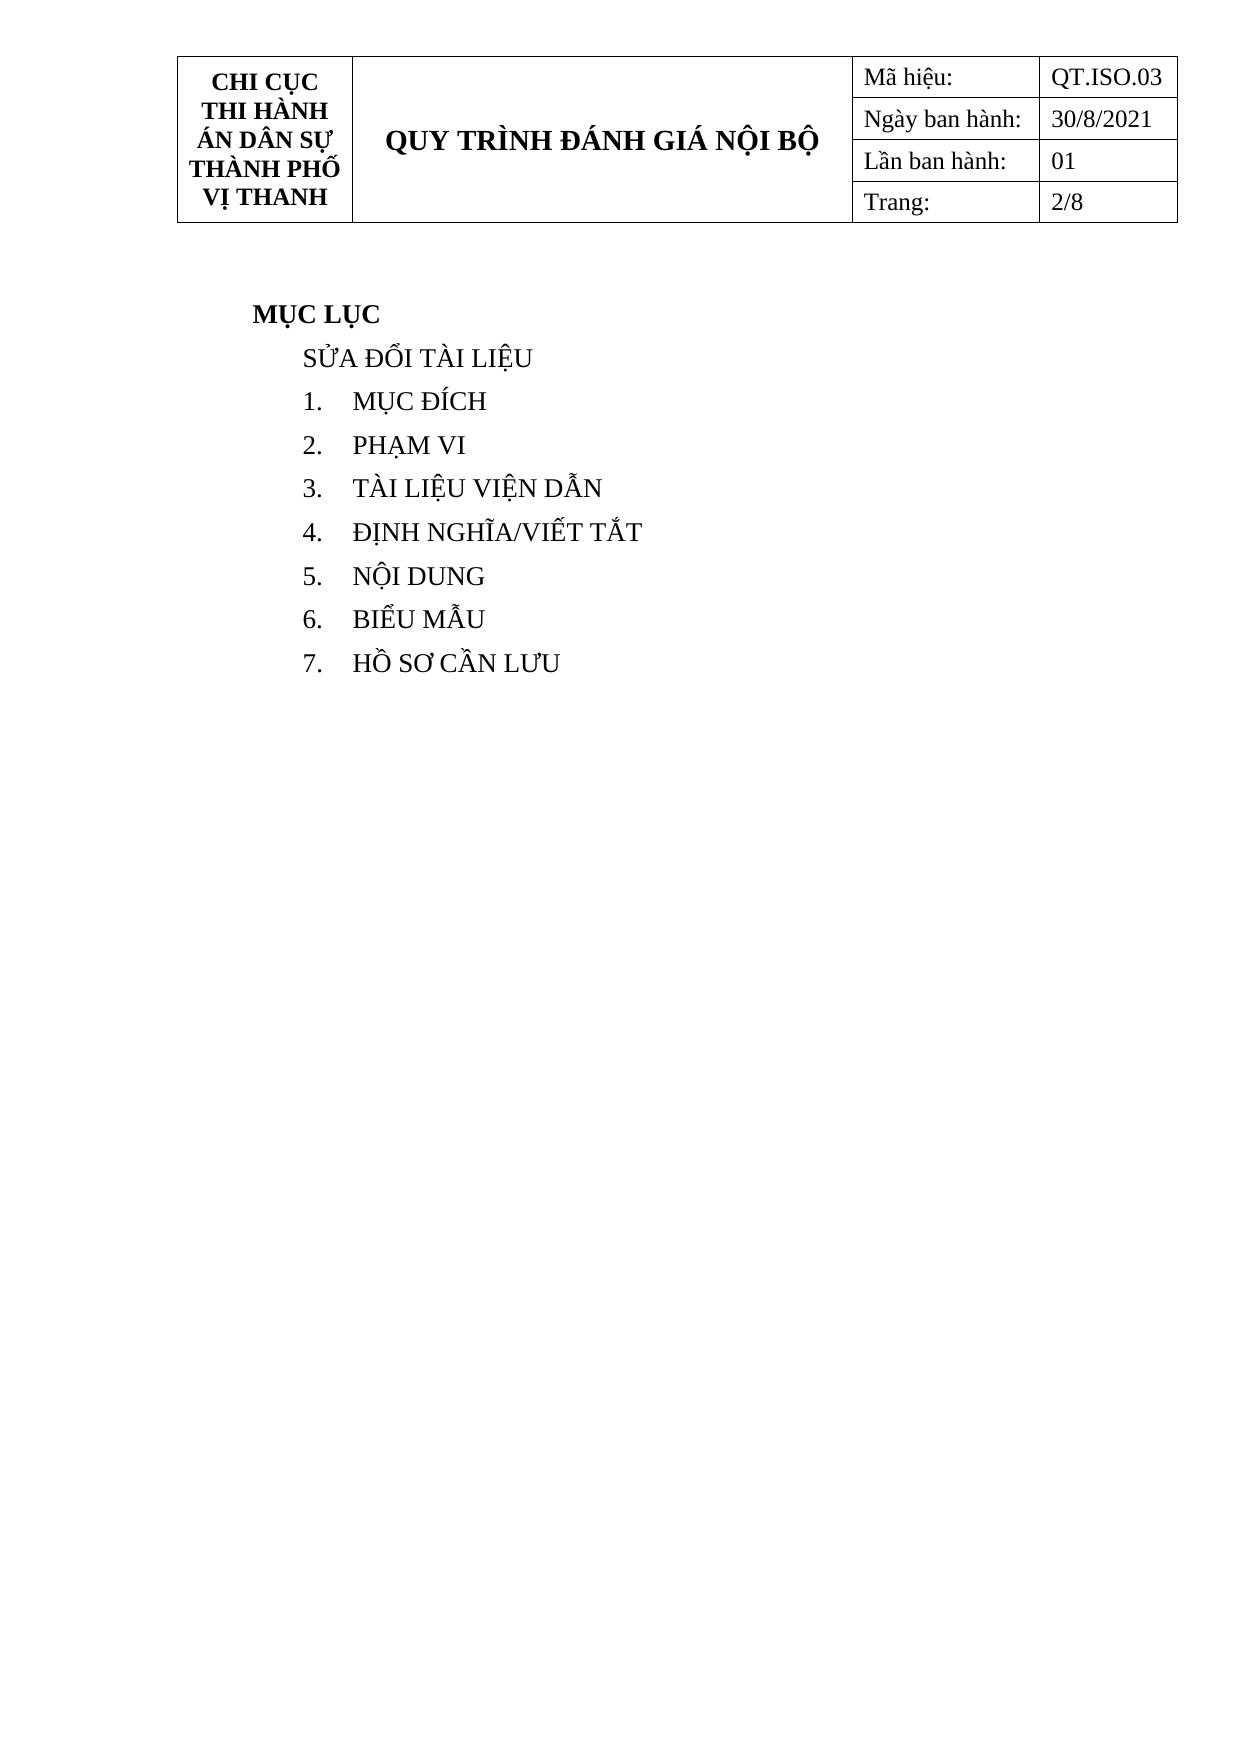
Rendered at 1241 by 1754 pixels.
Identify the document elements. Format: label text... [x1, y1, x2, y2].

list NỘI DUNG [302, 560, 1152, 591]
list ĐỊNH NGHĨA/VIẾT TẮT [302, 516, 1152, 547]
list HỒ SƠ CẦN LƯU [302, 647, 1152, 678]
list MỤC ĐÍCH [302, 385, 1152, 416]
text SỬA ĐỔI TÀI LIỆU [302, 342, 1152, 373]
list BIỂU MẪU [302, 603, 1152, 635]
list TÀI LIỆU VIỆN DẪN [302, 473, 1152, 504]
list PHẠM VI [302, 429, 1152, 460]
text MỤC LỤC [177, 298, 1152, 329]
